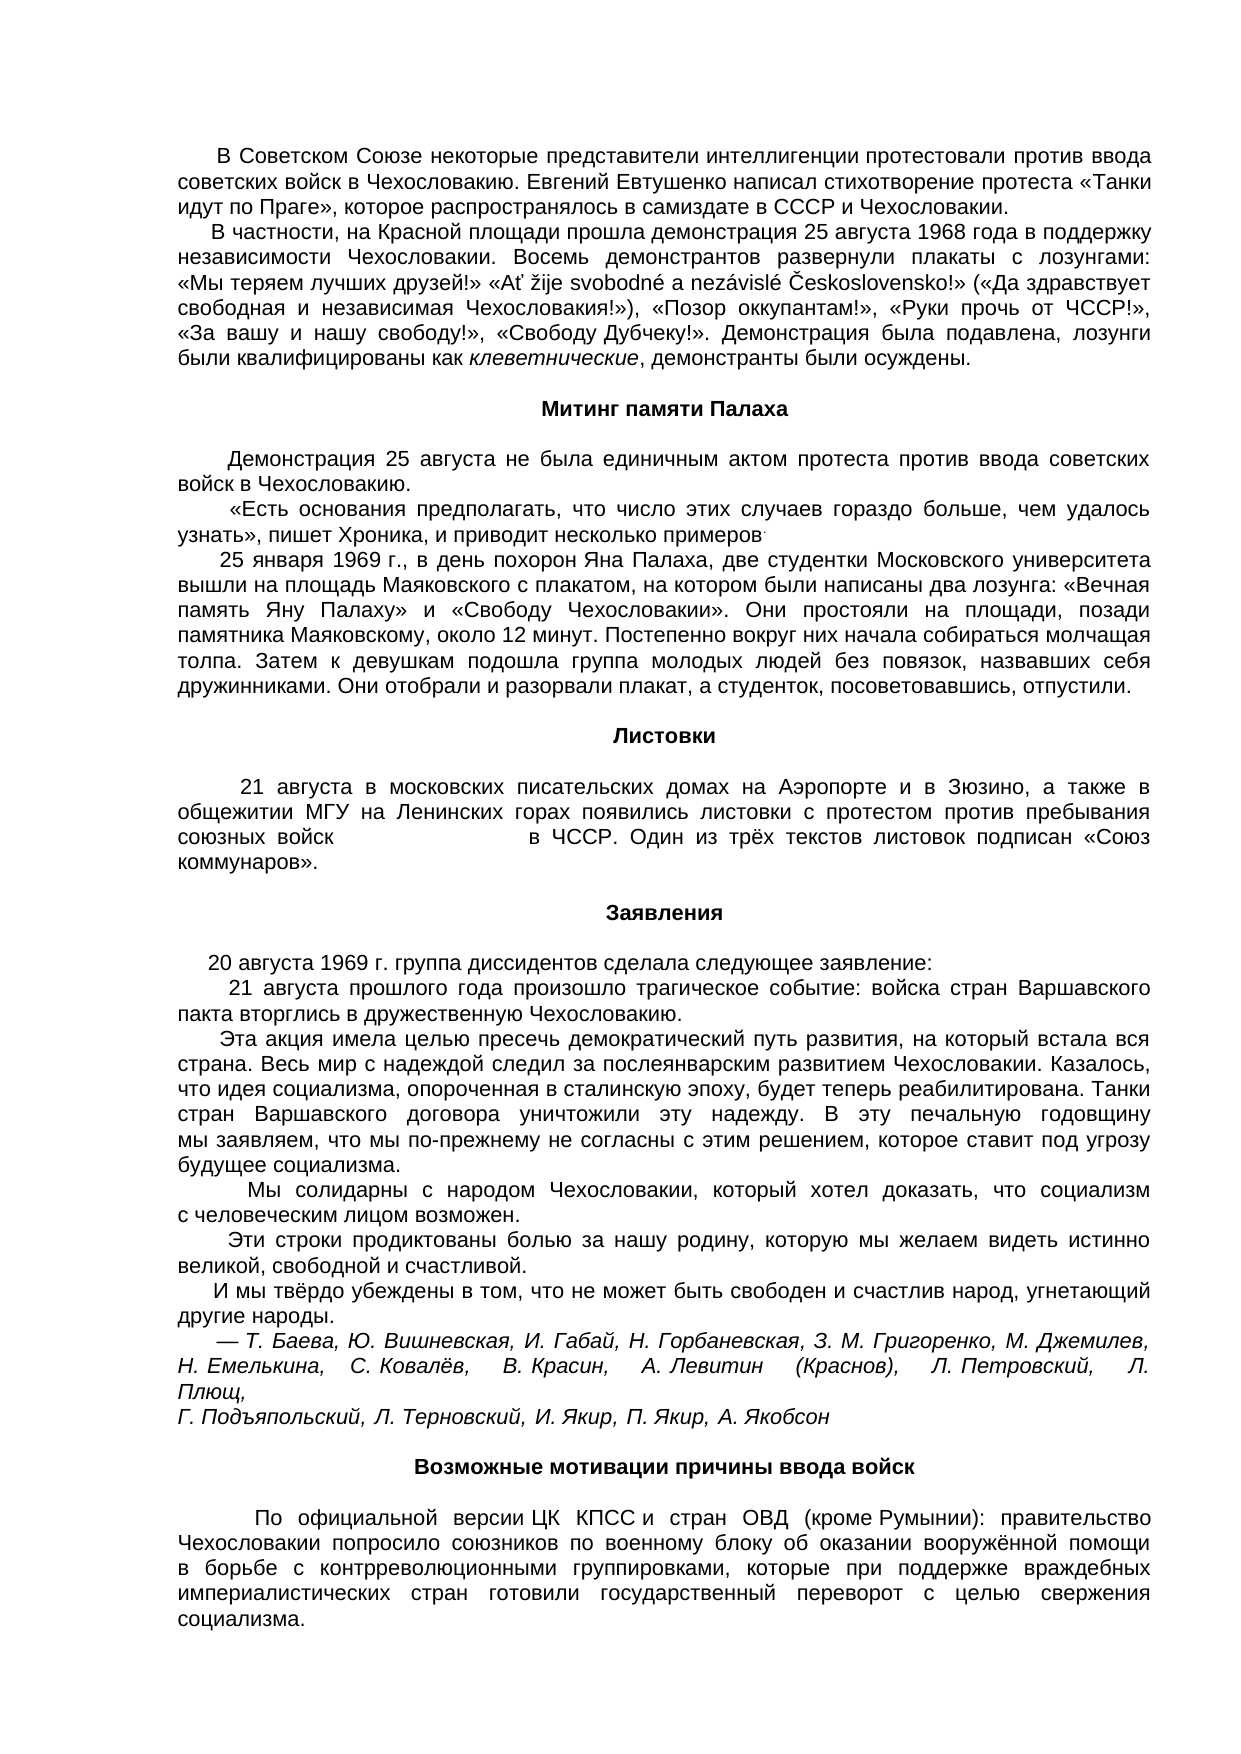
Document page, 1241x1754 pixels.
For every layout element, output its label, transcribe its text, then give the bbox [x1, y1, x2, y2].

text 21 августа прошлого года произошло трагическое событие: войска стран Варшавского пакта вторглись в дружественную Чехословакию. [177, 975, 1152, 1026]
text Митинг памяти Палаха [177, 395, 1152, 421]
text Демонстрация 25 августа не была единичным актом протеста против ввода советских войск в Чехословакию. [177, 446, 1152, 496]
text 21 августа в московских писательских домах на Аэропорте и в Зюзино, а также в общежитии МГУ на Ленинских горах появились листовки с протестом против пребывания союзных войск в ЧССР. Один из трёх текстов листовок подписан «Союз коммунаров». [177, 773, 1152, 874]
text По официальной версии ЦК КПСС и стран ОВД (кроме Румынии): правительство Чехословакии попросило союзников по военному блоку об оказании вооружённой помощи в борьбе с контрреволюционными группировками, которые при поддержке враждебных империалистических стран готовили государственный переворот с целью свержения социализма. [177, 1504, 1152, 1631]
text — Т. Баева, Ю. Вишневская, И. Габай, Н. Горбаневская, З. М. Григоренко, М. Джемилев, Н. Емелькина, С. Ковалёв, В. Красин, А. Левитин (Краснов), Л. Петровский, Л. Плющ, [177, 1328, 1152, 1404]
text «Есть основания предполагать, что число этих случаев гораздо больше, чем удалось узнать», пишет Хроника, и приводит несколько примеров. [177, 496, 1152, 547]
text Эта акция имела целью пресечь демократический путь развития, на который встала вся страна. Весь мир с надеждой следил за послеянварским развитием Чехословакии. Казалось, что идея социализма, опороченная в сталинскую эпоху, будет теперь реабилитирована. Танки стран Варшавского договора уничтожили эту надежду. В эту печальную годовщину мы заявляем, что мы по-прежнему не согласны с этим решением, которое ставит под угрозу будущее социализма. [177, 1026, 1152, 1177]
text Листовки [177, 723, 1152, 748]
text 25 января 1969 г., в день похорон Яна Палаха, две студентки Московского университета вышли на площадь Маяковского с плакатом, на котором были написаны два лозунга: «Вечная память Яну Палаху» и «Свободу Чехословакии». Они простояли на площади, позади памятника Маяковскому, около 12 минут. Постепенно вокруг них начала собираться молчащая толпа. Затем к девушкам подошла группа молодых людей без повязок, назвавших себя дружинниками. Они отобрали и разорвали плакат, а студенток, посоветовавшись, отпустили. [177, 547, 1152, 698]
text Возможные мотивации причины ввода войск [177, 1454, 1152, 1479]
text Заявления [177, 899, 1152, 925]
text В Советском Союзе некоторые представители интеллигенции протестовали против ввода советских войск в Чехословакию. Евгений Евтушенко написал стихотворение протеста «Танки идут по Праге», которое распространялось в самиздате в СССР и Чехословакии. [177, 143, 1152, 219]
text Эти строки продиктованы болью за нашу родину, которую мы желаем видеть истинно великой, свободной и счастливой. [177, 1227, 1152, 1278]
text В частности, на Красной площади прошла демонстрация 25 августа 1968 года в поддержку независимости Чехословакии. Восемь демонстрантов развернули плакаты с лозунгами: «Мы теряем лучших друзей!» «Ať žije svobodné a nezávislé Československo!» («Да здравствует свободная и независимая Чехословакия!»), «Позор оккупантам!», «Руки прочь от ЧССР!», «За вашу и нашу свободу!», «Свободу Дубчеку!». Демонстрация была подавлена, лозунги были квалифицированы как клеветнические, демонстранты были осуждены. [177, 219, 1152, 370]
text И мы твёрдо убеждены в том, что не может быть свободен и счастлив народ, угнетающий другие народы. [177, 1278, 1152, 1328]
text Мы солидарны с народом Чехословакии, который хотел доказать, что социализм с человеческим лицом возможен. [177, 1177, 1152, 1227]
text 20 августа 1969 г. группа диссидентов сделала следующее заявление: [177, 950, 1152, 975]
text Г. Подъяпольский, Л. Терновский, И. Якир, П. Якир, А. Якобсон [177, 1404, 1152, 1429]
